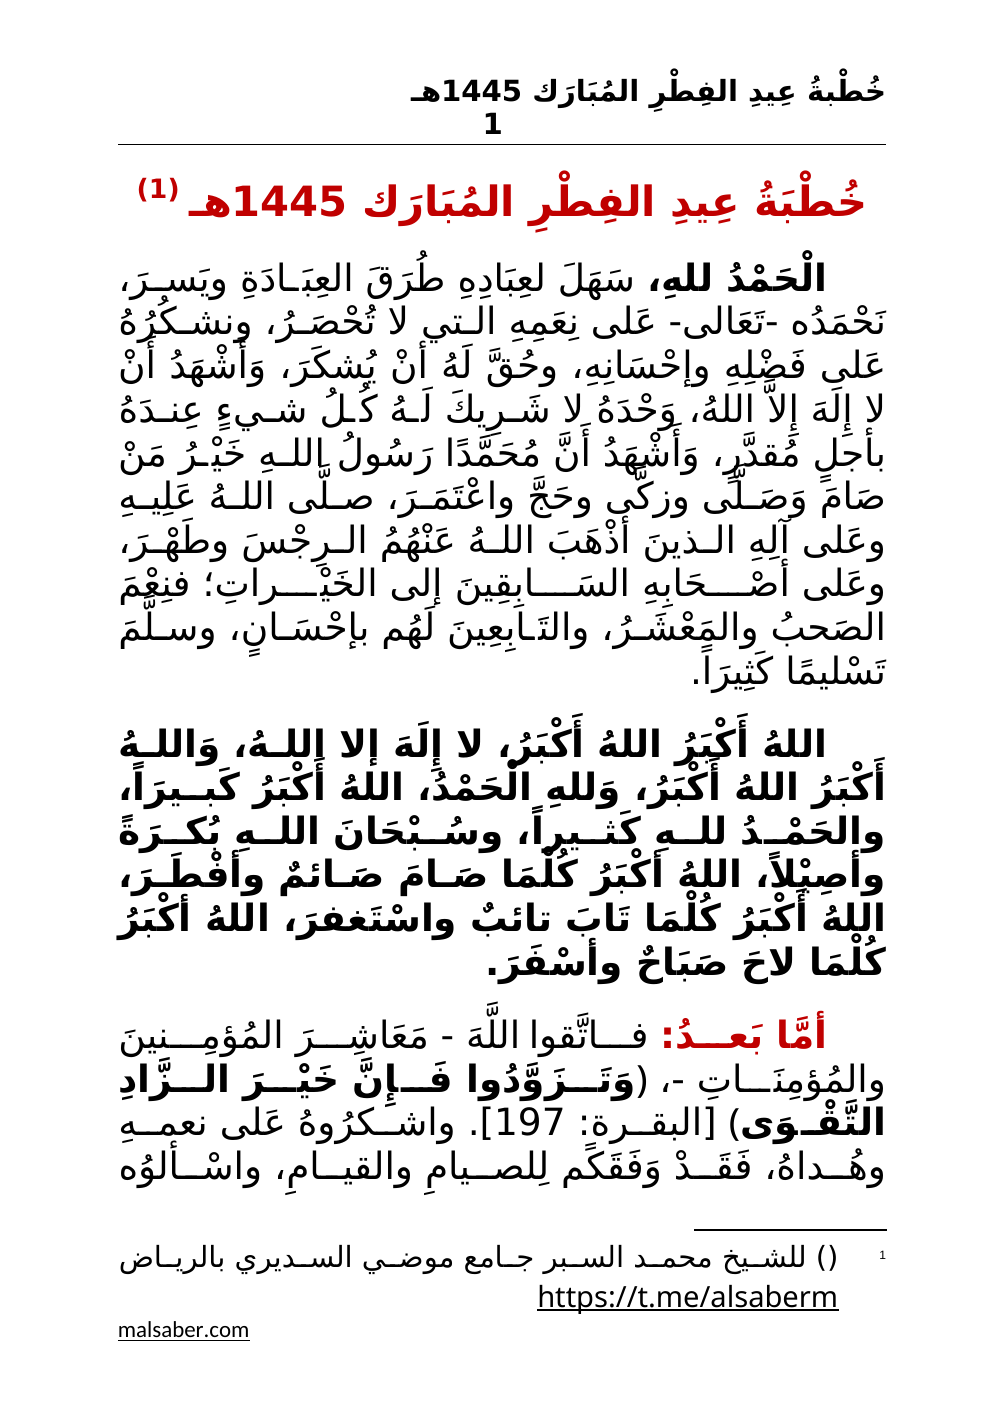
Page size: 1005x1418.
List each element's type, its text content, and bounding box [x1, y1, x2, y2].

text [118, 1013, 886, 1188]
text الْحَمْدُ للهِ، سَهَلَ لعِبَادِهِ طُرَقَ العِبَادَةِ ويَسرَ، نَحْمَدُه -تَعَالى- عَلى نِعَمِهِ التي لا تُحْصَرُ، ونشكُرُهُ عَلى فَضْلِهِ وإحْسَانِهِ، وحُقَّ لَهُ أنْ يُشكَرَ، وَأَشْهَدُ أَنْ لا إِلَهَ إِلاَّ اللهُ، وَحْدَهُ لا شَرِيكَ لَهُ كُلُ شيءٍ عِندَهُ بأجلٍ مُقدَّرٍ، وَأَشْهَدُ أَنَّ مُحَمَّدًا رَسُولُ اللهِ خَيْرُ مَنْ صَامَ وَصَلَّى وزكَّى وحَجَّ واعْتَمَرَ، صلَّى اللهُ عَلِيهِ وعَلى آلِهِ الذينَ أذْهَبَ اللهُ عَنْهُمُ الرِجْسَ وطَهْرَ، وعَلى أصْحَابِهِ السَابِقِينَ إلى الخَيْراتِ؛ فنِعْمَ الصَحبُ والمَعْشَرُ، والتَابِعِينَ لَهُم بإحْسَانٍ، وسلَّمَ تَسْليمًا كَثِيرَاً. [118, 257, 886, 693]
text اللهُ أَكْبَرُ اللهُ أَكْبَرُ، لا إِلَهَ إلا اللهُ، وَاللهُ أَكْبَرُ اللهُ أَكْبَرُ، وَللهِ الْحَمْدُ، اللهُ أَكْبَرُ كَبيرَاً، والحَمْدُ للهِ كَثيراً، وسُبْحَانَ اللهِ بُكرَةً وأصِيْلاً، اللهُ أكْبَرُ كُلْمَا صَامَ صَائمٌ وأفْطَرَ، اللهُ أَكْبَرُ كُلْمَا تَابَ تائبٌ واسْتَغفرَ، اللهُ أكْبَرُ كُلْمَا لاحَ صَبَاحٌ وأسْفَرَ. [118, 722, 886, 984]
subtitle خُطْبَةُ عِيدِ الفِطْرِ المُبَارَك 1445هـ () [118, 174, 886, 227]
